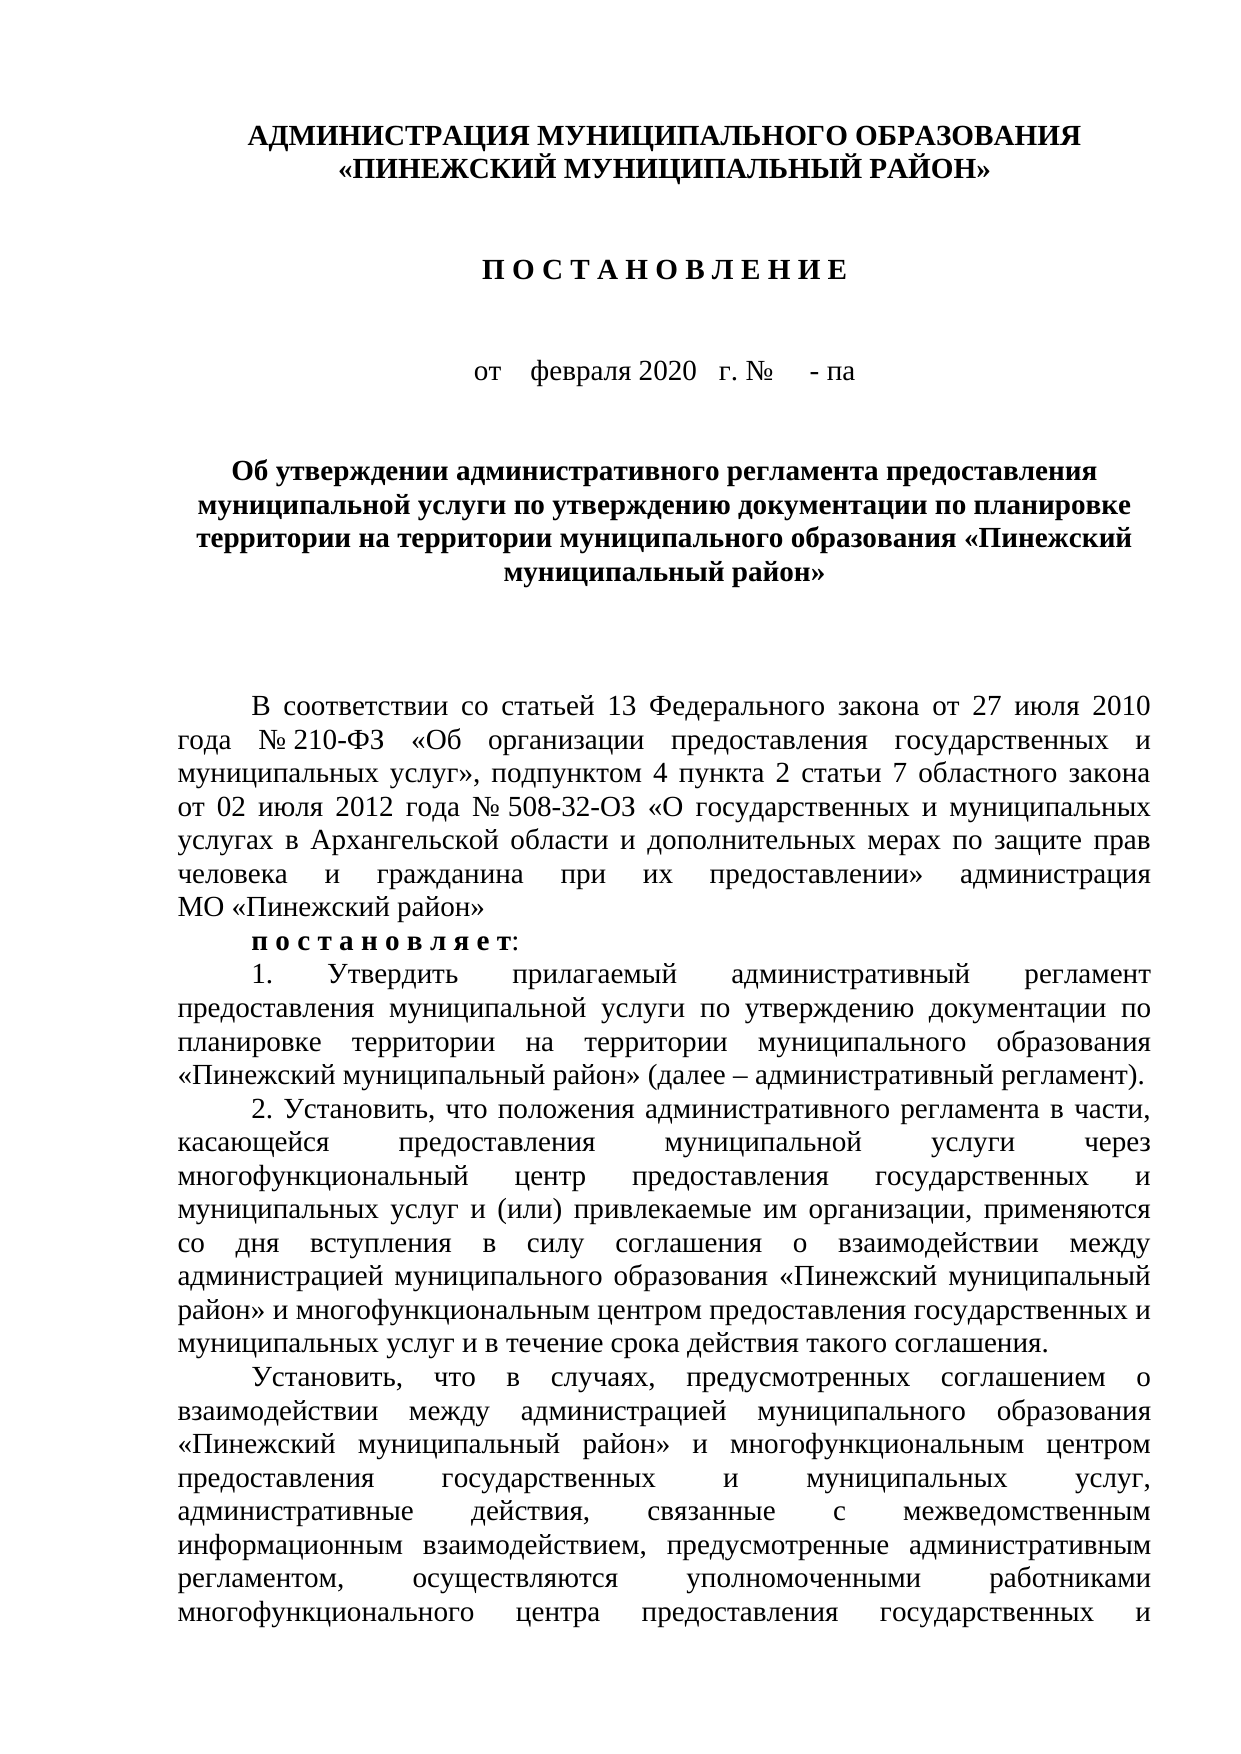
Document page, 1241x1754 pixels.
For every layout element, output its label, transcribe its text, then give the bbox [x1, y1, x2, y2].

text муниципальной услуги по утверждению документации по планировке территории на территории муниципального образования «Пинежский муниципальный район» [177, 487, 1152, 588]
text 2. Установить, что положения административного регламента в части, касающейся предоставления муниципальной услуги через многофункциональный центр предоставления государственных и муниципальных услуг и (или) привлекаемые им организации, применяются со дня вступления в силу соглашения о взаимодействии между администрацией муниципального образования «Пинежский муниципальный район» и многофункциональным центром предоставления государственных и муниципальных услуг и в течение срока действия такого соглашения. [177, 1091, 1152, 1359]
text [177, 1359, 1152, 1627]
text от февраля 2020 г. № - па [177, 353, 1152, 386]
text «ПИНЕЖСКИЙ МУНИЦИПАЛЬНЫЙ РАЙОН» [177, 152, 1152, 185]
text 1. Утвердить прилагаемый административный регламент предоставления муниципальной услуги по утверждению документации по планировке территории на территории муниципального образования «Пинежский муниципальный район» (далее – административный регламент). [177, 957, 1152, 1091]
text п о с т а н о в л я е т: [177, 923, 1152, 957]
text В соответствии со статьей 13 Федерального закона от 27 июля 2010 года № 210-ФЗ «Об организации предоставления государственных и муниципальных услуг», подпунктом 4 пункта 2 статьи 7 областного закона от 02 июля 2012 года № 508-32-ОЗ «О государственных и муниципальных услугах в Архангельской области и дополнительных мерах по защите прав человека и гражданина при их предоставлении» администрация МО «Пинежский район» [177, 688, 1152, 923]
text АДМИНИСТРАЦИЯ МУНИЦИПАЛЬНОГО ОБРАЗОВАНИЯ [177, 118, 1152, 152]
text Об утверждении административного регламента предоставления [177, 453, 1152, 487]
text П О С Т А Н О В Л Е Н И Е [177, 252, 1152, 286]
